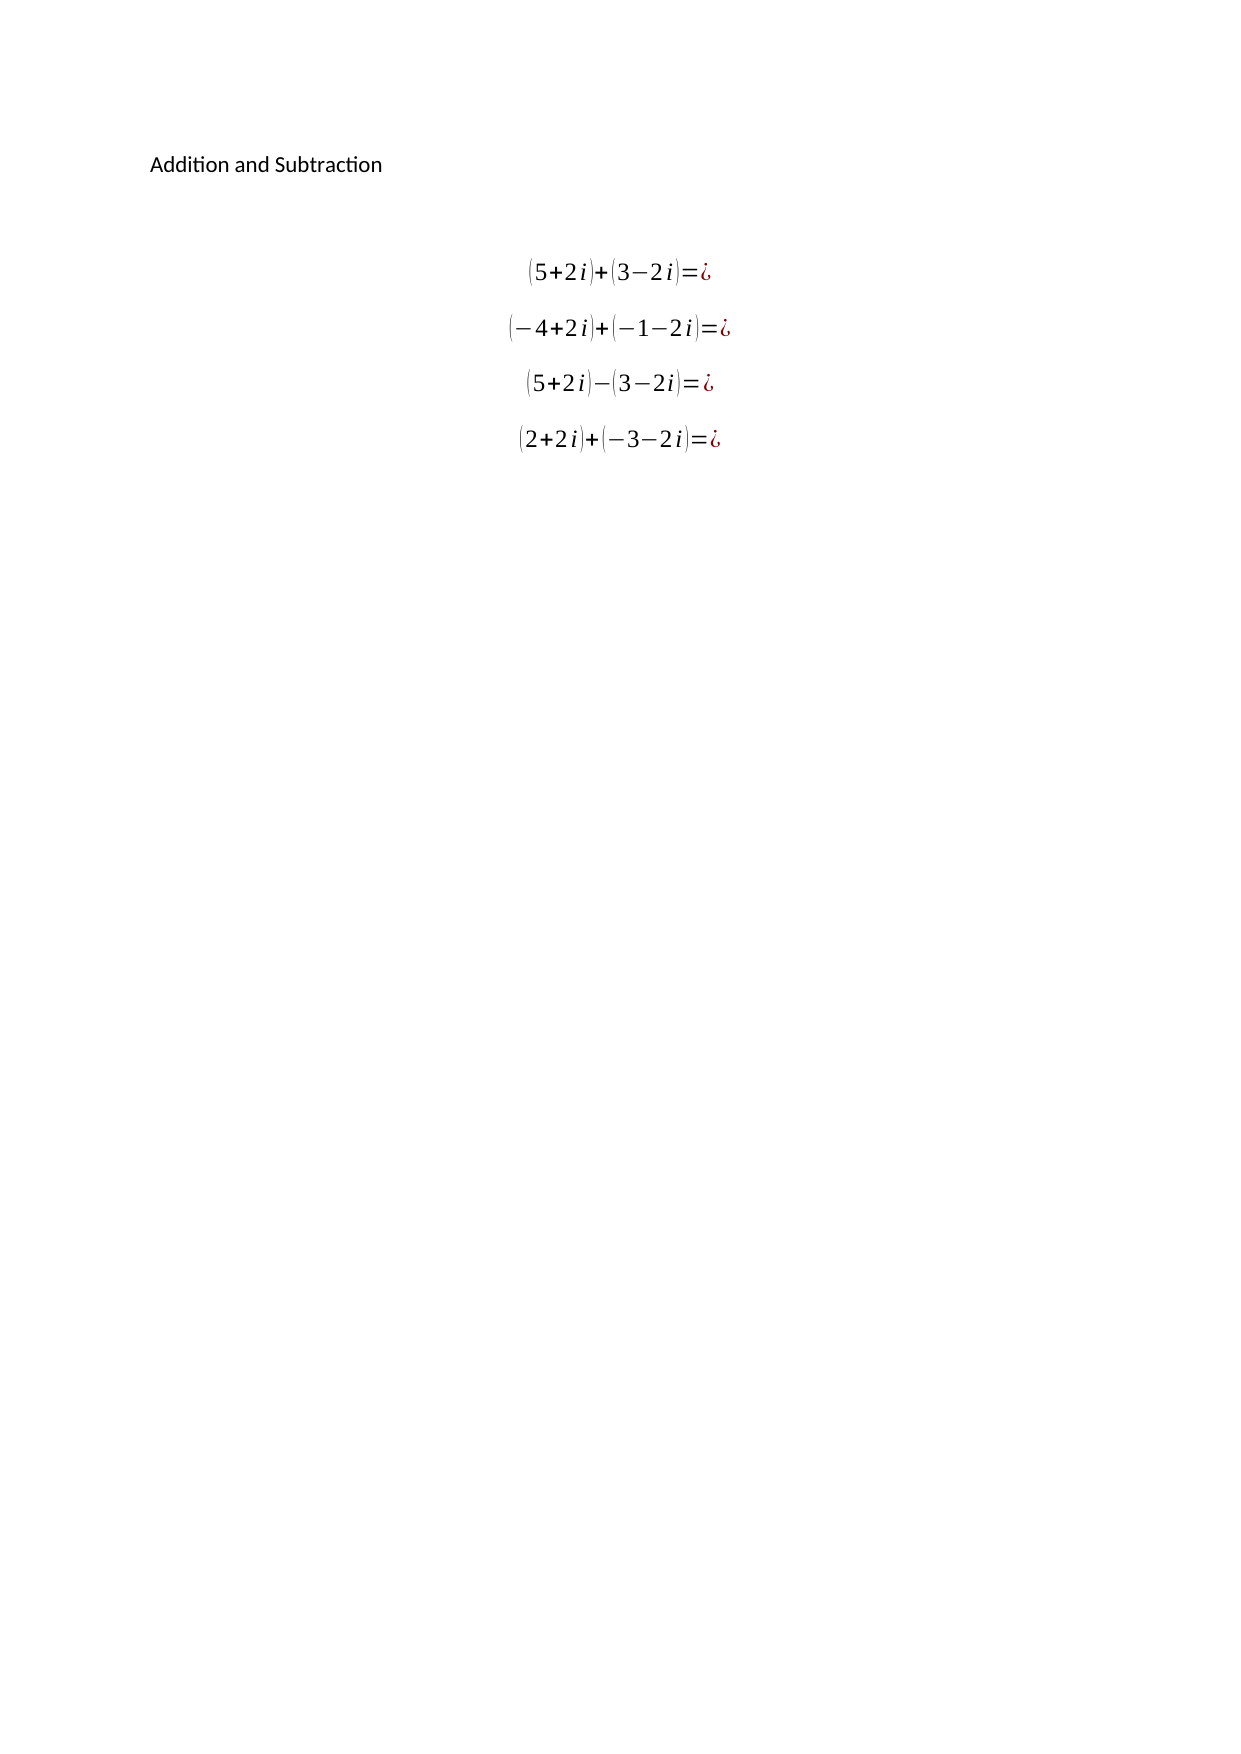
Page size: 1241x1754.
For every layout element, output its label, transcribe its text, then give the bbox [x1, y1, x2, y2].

text Addition and Subtraction [150, 150, 1090, 178]
